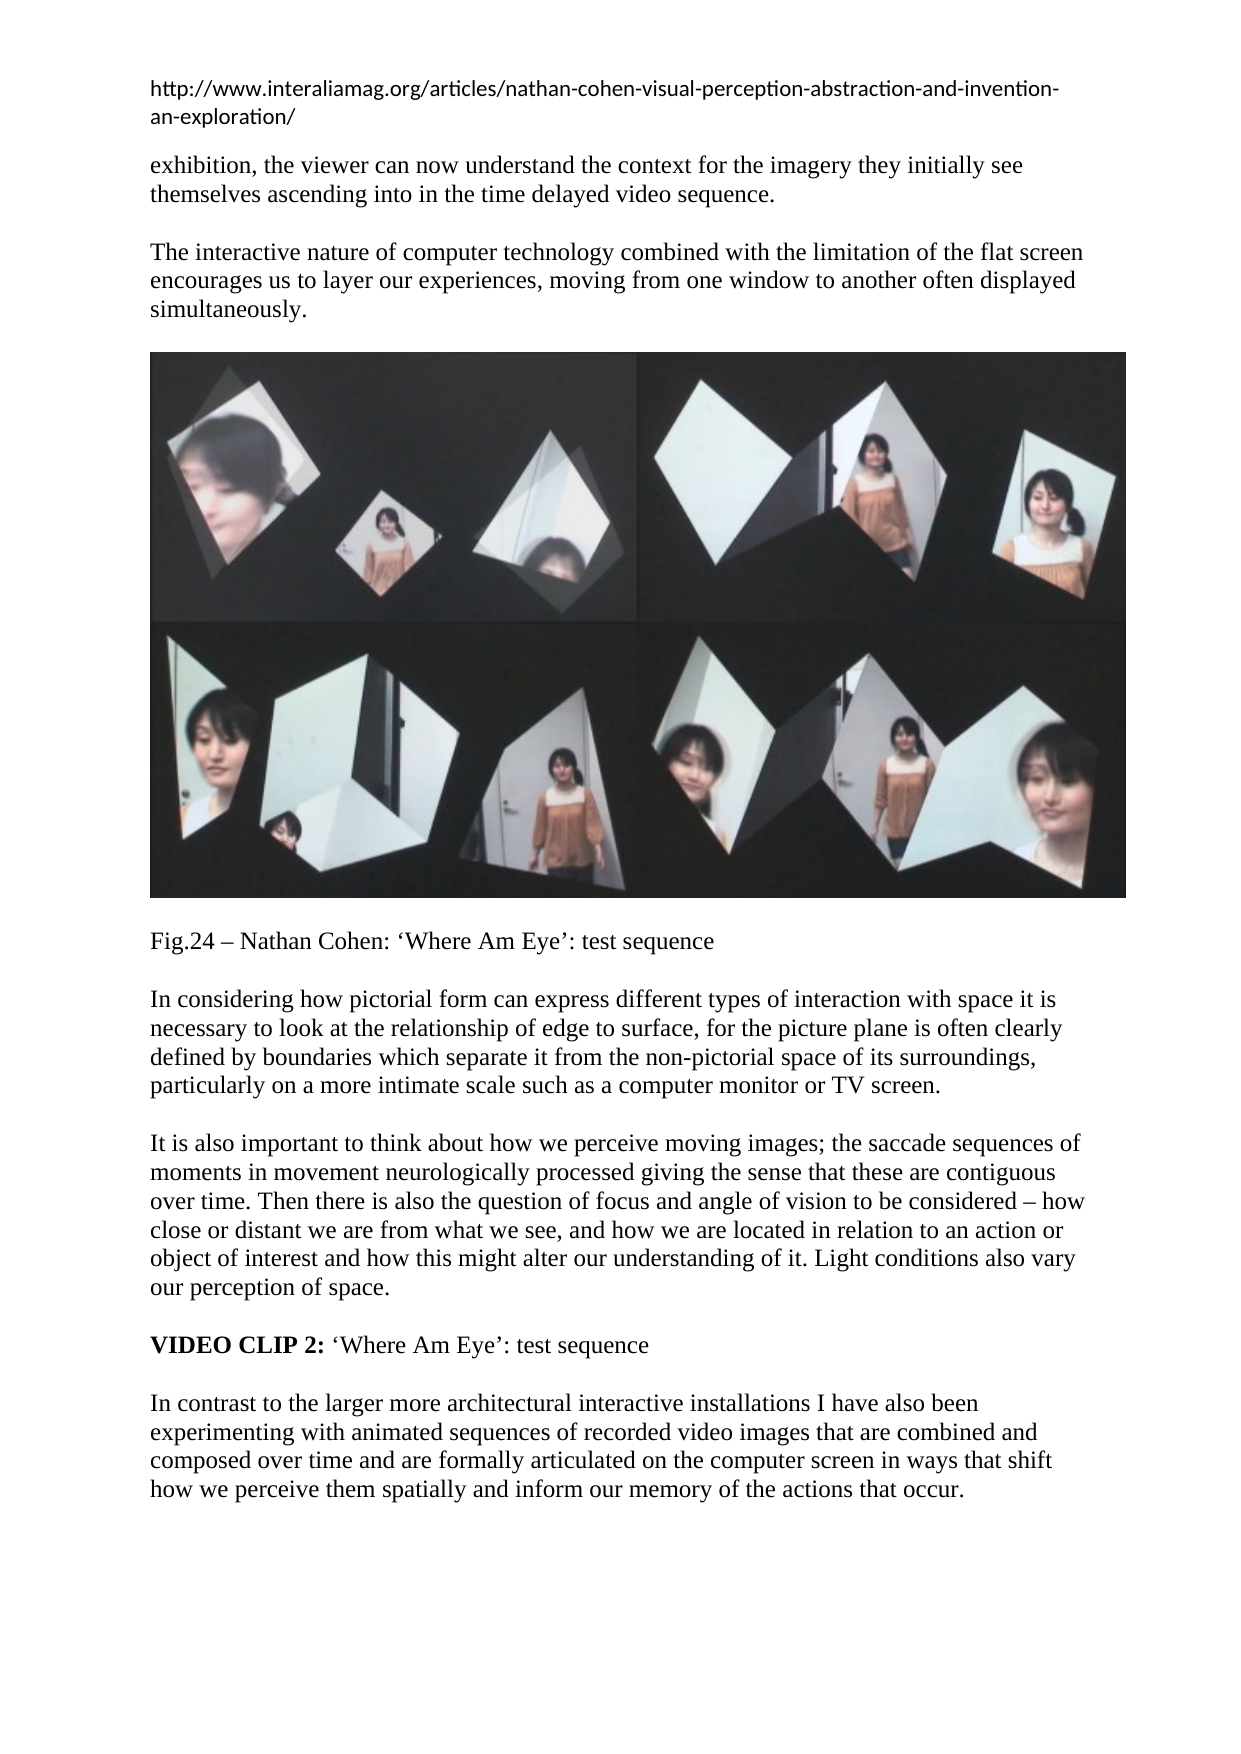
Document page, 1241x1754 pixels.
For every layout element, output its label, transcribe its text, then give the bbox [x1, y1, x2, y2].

text In considering how pictorial form can express different types of interaction with space it is necessary to look at the relationship of edge to surface, for the picture plane is often clearly defined by boundaries which separate it from the non-pictorial space of its surroundings, particularly on a more intimate scale such as a computer monitor or TV screen. [150, 984, 1090, 1099]
picture [150, 352, 1126, 898]
text The interactive nature of computer technology combined with the limitation of the flat screen encourages us to layer our experiences, moving from one window to another often displayed simultaneously. [150, 237, 1090, 323]
text In contrast to the larger more architectural interactive installations I have also been experimenting with animated sequences of recorded video images that are combined and composed over time and are formally articulated on the computer screen in ways that shift how we perceive them spatially and inform our memory of the actions that occur. [150, 1388, 1090, 1503]
text VIDEO CLIP 2: ‘Where Am Eye’: test sequence [150, 1330, 1090, 1359]
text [150, 150, 1090, 207]
text Fig.24 – Nathan Cohen: ‘Where Am Eye’: test sequence [150, 926, 1090, 955]
text It is also important to think about how we perceive moving images; the saccade sequences of moments in movement neurologically processed giving the sense that these are contiguous over time. Then there is also the question of focus and angle of vision to be considered – how close or distant we are from what we see, and how we are located in relation to an action or object of interest and how this might alter our understanding of it. Light conditions also vary our perception of space. [150, 1128, 1090, 1301]
